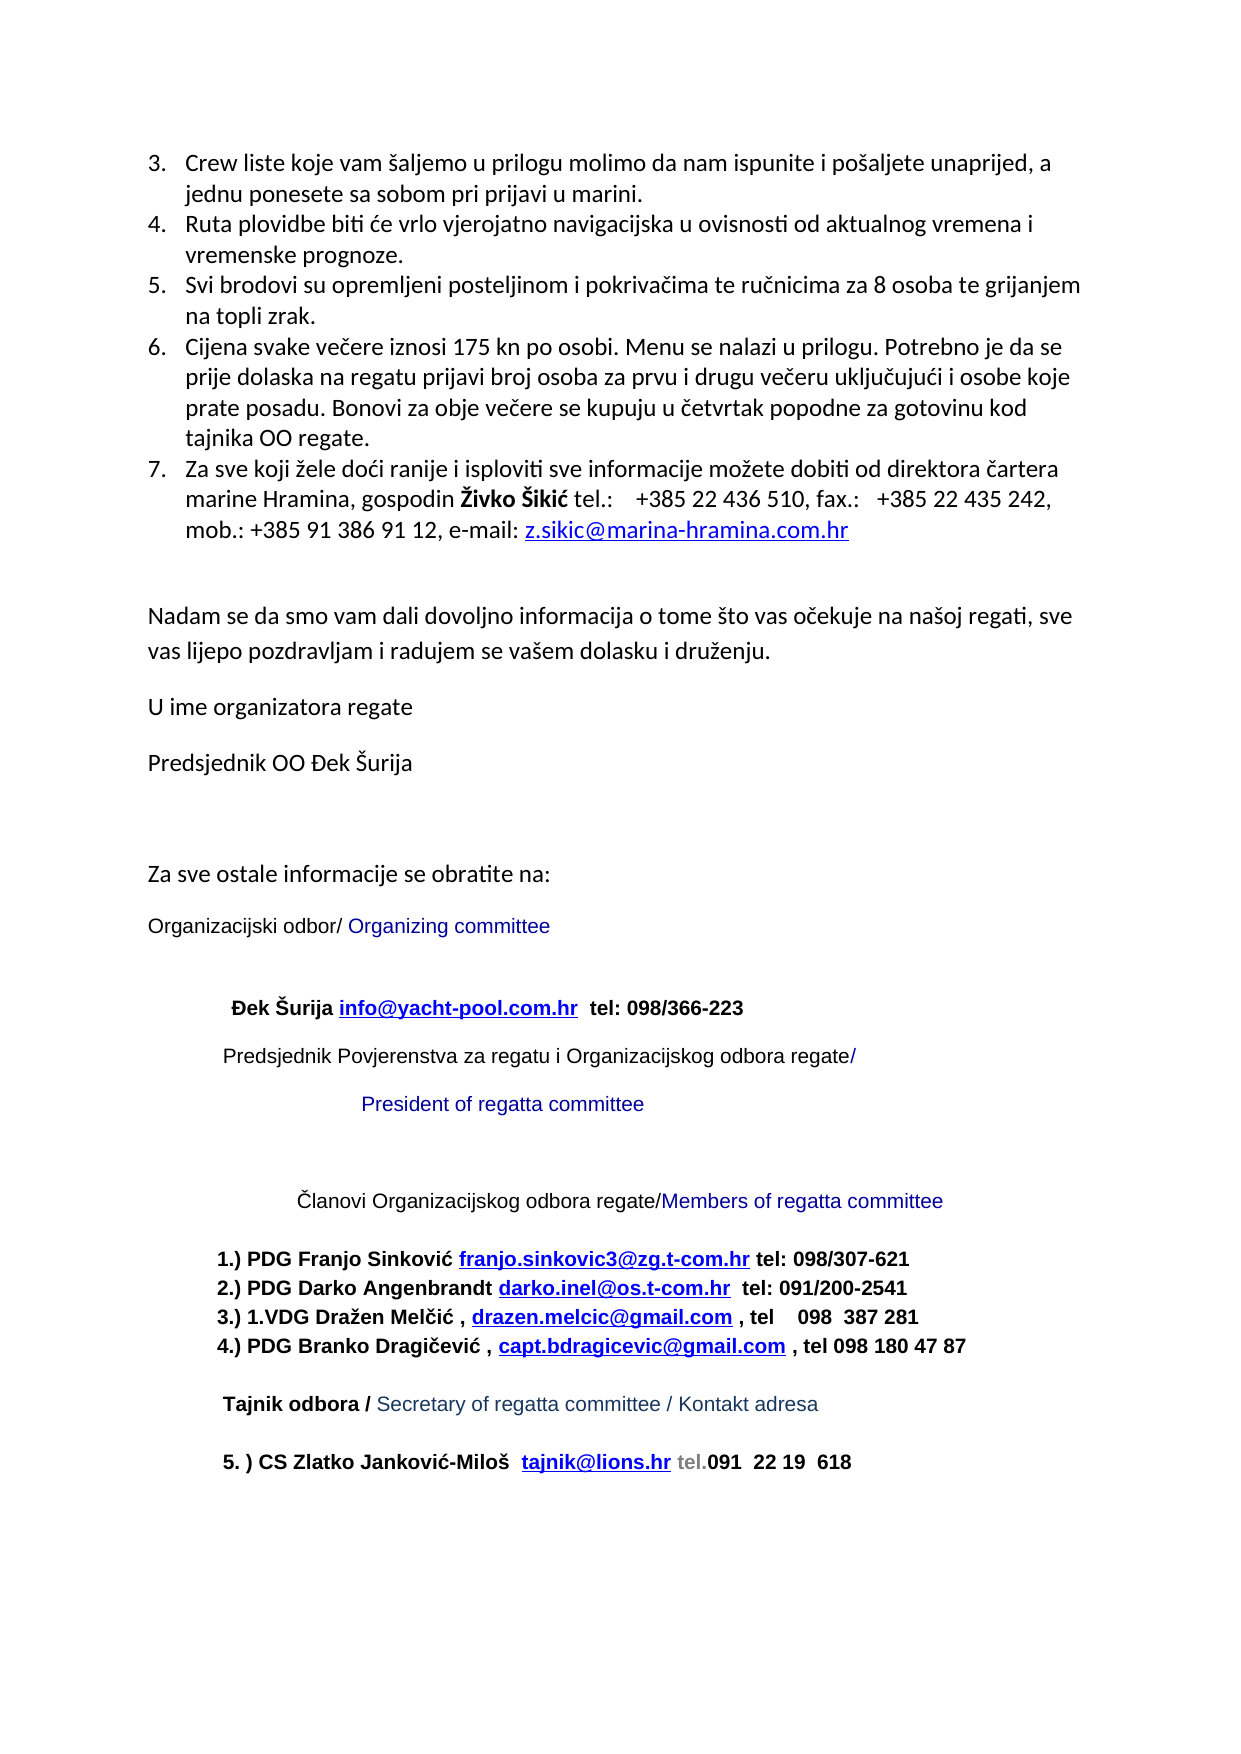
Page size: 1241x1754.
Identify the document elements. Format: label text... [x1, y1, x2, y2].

text U ime organizatora regate [148, 691, 1093, 722]
list Za sve koji žele doći ranije i isploviti sve informacije možete dobiti od direktora čartera marine Hramina, gospodin Živko Šikić tel.: +385 22 436 510, fax.: +385 22 435 242, mob.: +385 91 386 91 12, e-mail: z.sikic@marina-hramina.com.hr [148, 453, 1093, 544]
text Nadam se da smo vam dali dovoljno informacija o tome što vas očekuje na našoj regati, sve vas lijepo pozdravljam i radujem se vašem dolasku i druženju. [148, 600, 1093, 666]
text Za sve ostale informacije se obratite na: [148, 858, 1093, 889]
text Članovi Organizacijskog odbora regate/Members of regatta committee [148, 1189, 1093, 1213]
text 4.) PDG Branko Dragičević , capt.bdragicevic@gmail.com , tel 098 180 47 87 [148, 1334, 1093, 1358]
list Cijena svake večere iznosi 175 kn po osobi. Menu se nalazi u prilogu. Potrebno je da se prije dolaska na regatu prijavi broj osoba za prvu i drugu večeru uključujući i osobe koje prate posadu. Bonovi za obje večere se kupuju u četvrtak popodne za gotovinu kod tajnika OO regate. [148, 331, 1093, 453]
text President of regatta committee [223, 1092, 1093, 1116]
text Predsjednik OO Đek Šurija [148, 747, 1093, 777]
text Đek Šurija info@yacht-pool.com.hr tel: 098/366-223 [185, 996, 1093, 1019]
text Organizacijski odbor/ Organizing committee [148, 914, 1093, 971]
text 3.) 1.VDG Dražen Melčić , drazen.melcic@gmail.com , tel 098 387 281 [148, 1305, 1093, 1329]
text Predsjednik Povjerenstva za regatu i Organizacijskog odbora regate/ [223, 1044, 1093, 1068]
list Ruta plovidbe biti će vrlo vjerojatno navigacijska u ovisnosti od aktualnog vremena i vremenske prognoze. [148, 209, 1093, 270]
text 5. ) CS Zlatko Janković-Miloš tajnik@lions.hr tel.091 22 19 618 [148, 1449, 1093, 1473]
list Svi brodovi su opremljeni posteljinom i pokrivačima te ručnicima za 8 osoba te grijanjem na topli zrak. [148, 270, 1093, 331]
text 2.) PDG Darko Angenbrandt darko.inel@os.t-com.hr tel: 091/200-2541 [148, 1276, 1093, 1300]
text 1.) PDG Franjo Sinković franjo.sinkovic3@zg.t-com.hr tel: 098/307-621 [148, 1247, 1093, 1271]
list Crew liste koje vam šaljemo u prilogu molimo da nam ispunite i pošaljete unaprijed, a jednu ponesete sa sobom pri prijavi u marini. [148, 148, 1093, 209]
text Tajnik odbora / Secretary of regatta committee / Kontakt adresa [148, 1392, 1093, 1416]
